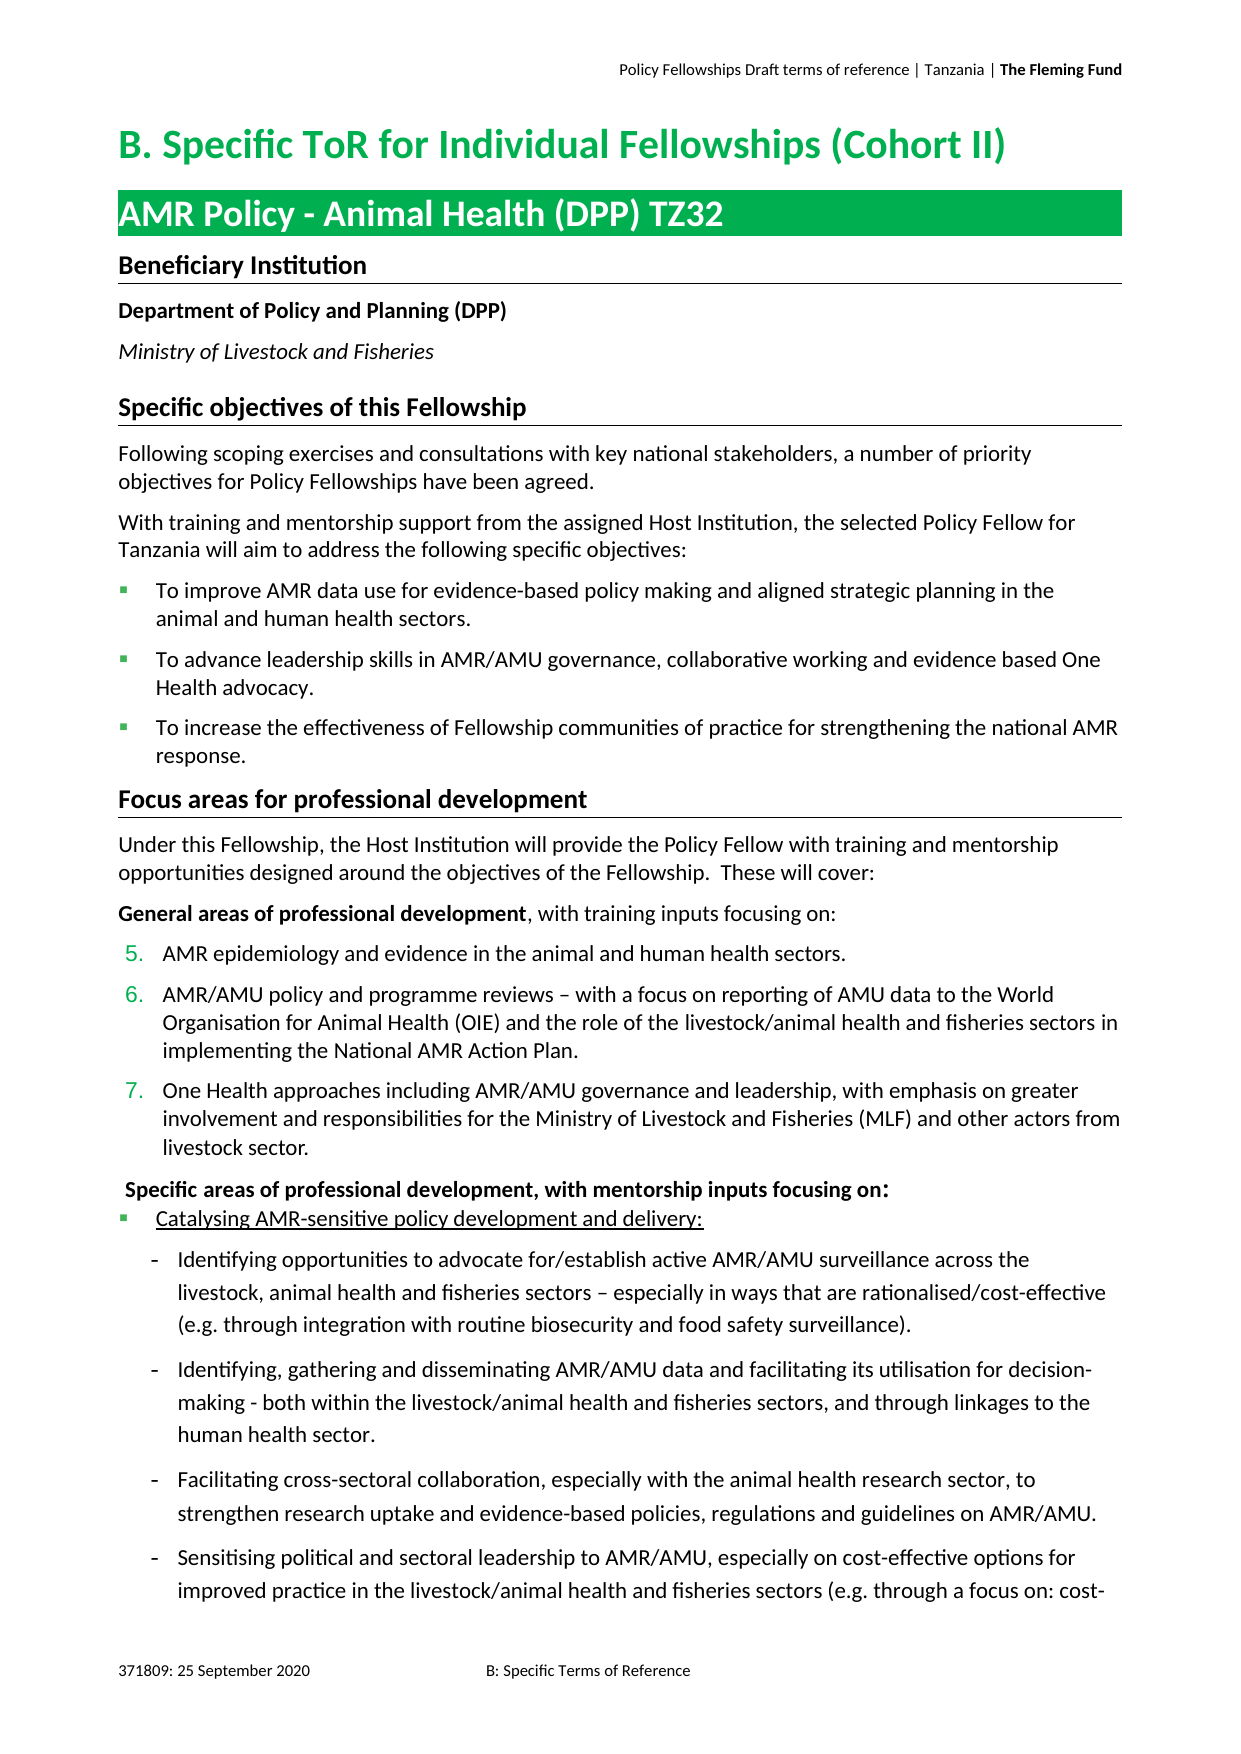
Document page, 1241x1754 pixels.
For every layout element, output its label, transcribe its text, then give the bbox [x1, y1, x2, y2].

subtitle AMR epidemiology and evidence in the animal and human health sectors. [125, 939, 1122, 967]
text Ministry of Livestock and Fisheries [118, 337, 1122, 365]
subtitle Specific objectives of this Fellowship [118, 390, 1122, 425]
subtitle Specific areas of professional development, with mentorship inputs focusing on: [125, 1173, 1122, 1204]
text General areas of professional development, with training inputs focusing on: [118, 899, 1122, 927]
subtitle AMR/AMU policy and programme reviews – with a focus on reporting of AMU data to the World Organisation for Animal Health (OIE) and the role of the livestock/animal health and fisheries sectors in implementing the National AMR Action Plan. [125, 980, 1122, 1064]
text To advance leadership skills in AMR/AMU governance, collaborative working and evidence based One Health advocacy. [118, 645, 1122, 701]
subtitle Focus areas for professional development [118, 782, 1122, 817]
subtitle One Health approaches including AMR/AMU governance and leadership, with emphasis on greater involvement and responsibilities for the Ministry of Livestock and Fisheries (MLF) and other actors from livestock sector. [125, 1077, 1122, 1161]
list Identifying opportunities to advocate for/establish active AMR/AMU surveillance across the livestock, animal health and fisheries sectors – especially in ways that are rationalised/cost-effective (e.g. through integration with routine biosecurity and food safety surveillance). [148, 1245, 1122, 1338]
text Department of Policy and Planning (DPP) [118, 297, 1122, 325]
list Following scoping exercises and consultations with key national stakeholders, a number of priority objectives for Policy Fellowships have been agreed. [118, 439, 1122, 495]
text Under this Fellowship, the Host Institution will provide the Policy Fellow with training and mentorship opportunities designed around the objectives of the Fellowship. These will cover: [118, 830, 1122, 886]
text To increase the effectiveness of Fellowship communities of practice for strengthening the national AMR response. [118, 713, 1122, 769]
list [148, 1543, 1122, 1605]
subtitle AMR Policy - Animal Health (DPP) TZ32 [118, 190, 1122, 236]
text Catalysing AMR-sensitive policy development and delivery: [118, 1204, 1122, 1232]
list Facilitating cross-sectoral collaboration, especially with the animal health research sector, to strengthen research uptake and evidence-based policies, regulations and guidelines on AMR/AMU. [148, 1465, 1122, 1527]
text To improve AMR data use for evidence-based policy making and aligned strategic planning in the animal and human health sectors. [118, 576, 1122, 632]
list With training and mentorship support from the assigned Host Institution, the selected Policy Fellow for Tanzania will aim to address the following specific objectives: [118, 508, 1122, 564]
list Identifying, gathering and disseminating AMR/AMU data and facilitating its utilisation for decision-making - both within the livestock/animal health and fisheries sectors, and through linkages to the human health sector. [148, 1355, 1122, 1449]
text B. Specific ToR for Individual Fellowships (Cohort II) [118, 118, 1122, 169]
subtitle Beneficiary Institution [118, 248, 1122, 283]
